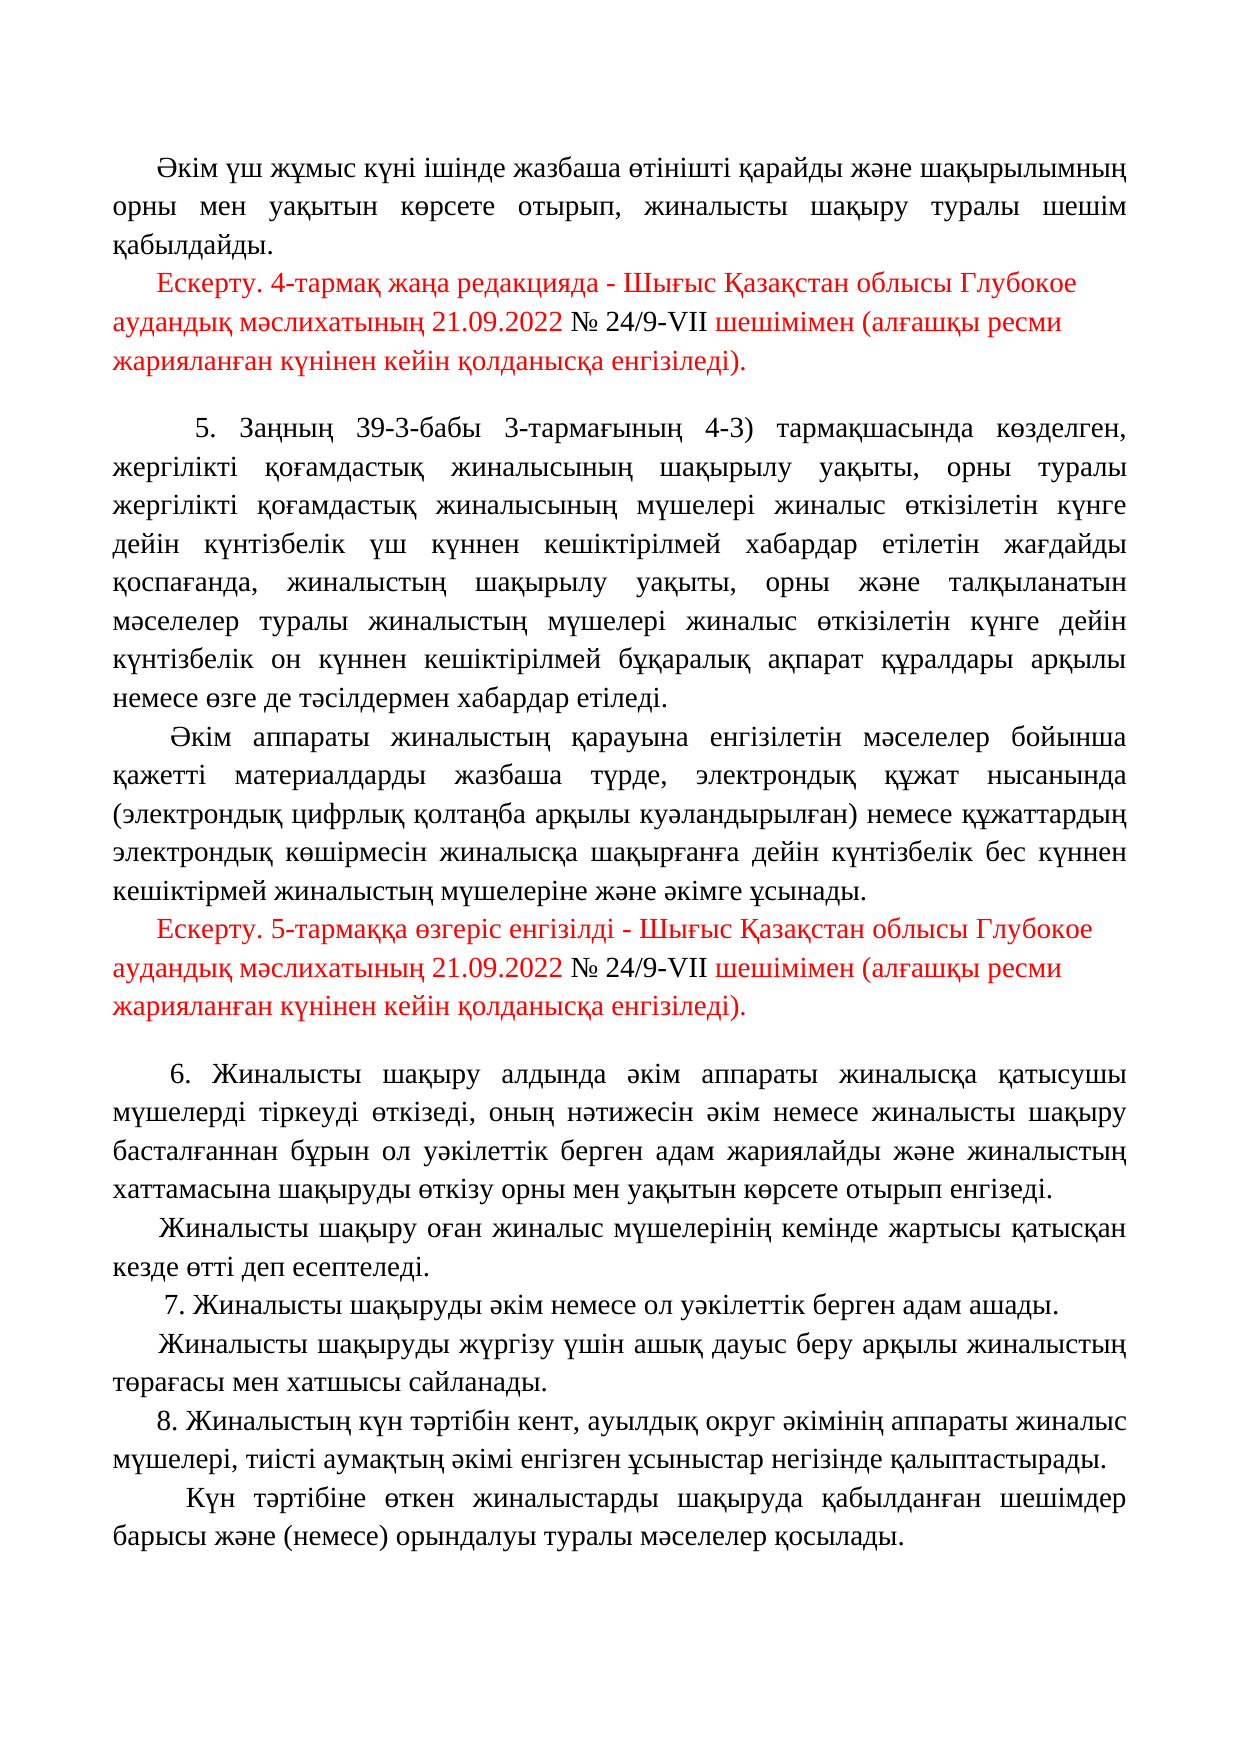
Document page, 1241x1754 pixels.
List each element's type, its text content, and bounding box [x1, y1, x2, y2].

text Ескерту. 5-тармаққа өзгеріс енгізілді - Шығыс Қазақстан облысы Глубокое аудандық мәслихатының 21.09.2022 № 24/9-VII шешімімен (алғашқы ресми жарияланған күнінен кейін қолданысқа енгізіледі). [112, 911, 1128, 1052]
text 5. Заңның 39-3-бабы 3-тармағының 4-3) тармақшасында көзделген, жергілікті қоғамдастық жиналысының шақырылу уақыты, орны туралы жергілікті қоғамдастық жиналысының мүшелері жиналыс өткізілетін күнге дейін күнтізбелік үш күннен кешіктірілмей хабардар етілетін жағдайды қоспағанда, жиналыстың шақырылу уақыты, орны және талқыланатын мәселелер туралы жиналыстың мүшелері жиналыс өткізілетін күнге дейін күнтізбелік он күннен кешіктірілмей бұқаралық ақпарат құралдары арқылы немесе өзге де тәсілдермен хабардар етіледі. [112, 410, 1128, 714]
text 8. Жиналыстың күн тәртібін кент, ауылдық округ әкімінің аппараты жиналыс мүшелері, тиісті аумақтың әкімі енгізген ұсыныстар негізінде қалыптастырады. [112, 1403, 1128, 1475]
text Ескерту. 4-тармақ жаңа редакцияда - Шығыс Қазақстан облысы Глубокое аудандық мәслихатының 21.09.2022 № 24/9-VII шешімімен (алғашқы ресми жарияланған күнінен кейін қолданысқа енгізіледі). [112, 266, 1128, 406]
text Әкім үш жұмыс күні ішінде жазбаша өтінішті қарайды және шақырылымның орны мен уақытын көрсете отырып, жиналысты шақыру туралы шешім қабылдайды. [112, 150, 1128, 261]
text 7. Жиналысты шақыруды әкім немесе ол уәкілеттік берген адам ашады. [112, 1287, 1128, 1321]
text Жиналысты шақыру оған жиналыс мүшелерінің кемiнде жартысы қатысқан кезде өтті деп есептеледі. [112, 1210, 1128, 1282]
text Әкім аппараты жиналыстың қарауына енгізілетін мәселелер бойынша қажетті материалдарды жазбаша түрде, электрондық құжат нысанында (электрондық цифрлық қолтаңба арқылы куәландырылған) немесе құжаттардың электрондық көшірмесін жиналысқа шақырғанға дейін күнтізбелік бес күннен кешіктірмей жиналыстың мүшелеріне және әкімге ұсынады. [112, 719, 1128, 906]
text Жиналысты шақыруды жүргізу үшін ашық дауыс беру арқылы жиналыстың төрағасы мен хатшысы сайланады. [112, 1326, 1128, 1398]
text Күн тәртібіне өткен жиналыстарды шақыруда қабылданған шешімдер барысы және (немесе) орындалуы туралы мәселелер қосылады. [112, 1480, 1128, 1552]
text 6. Жиналысты шақыру алдында әкім аппараты жиналысқа қатысушы мүшелерді тіркеуді өткізеді, оның нәтижесін әкім немесе жиналысты шақыру басталғаннан бұрын ол уәкілеттік берген адам жариялайды және жиналыстың хаттамасына шақыруды өткізу орны мен уақытын көрсете отырып енгізеді. [112, 1056, 1128, 1205]
